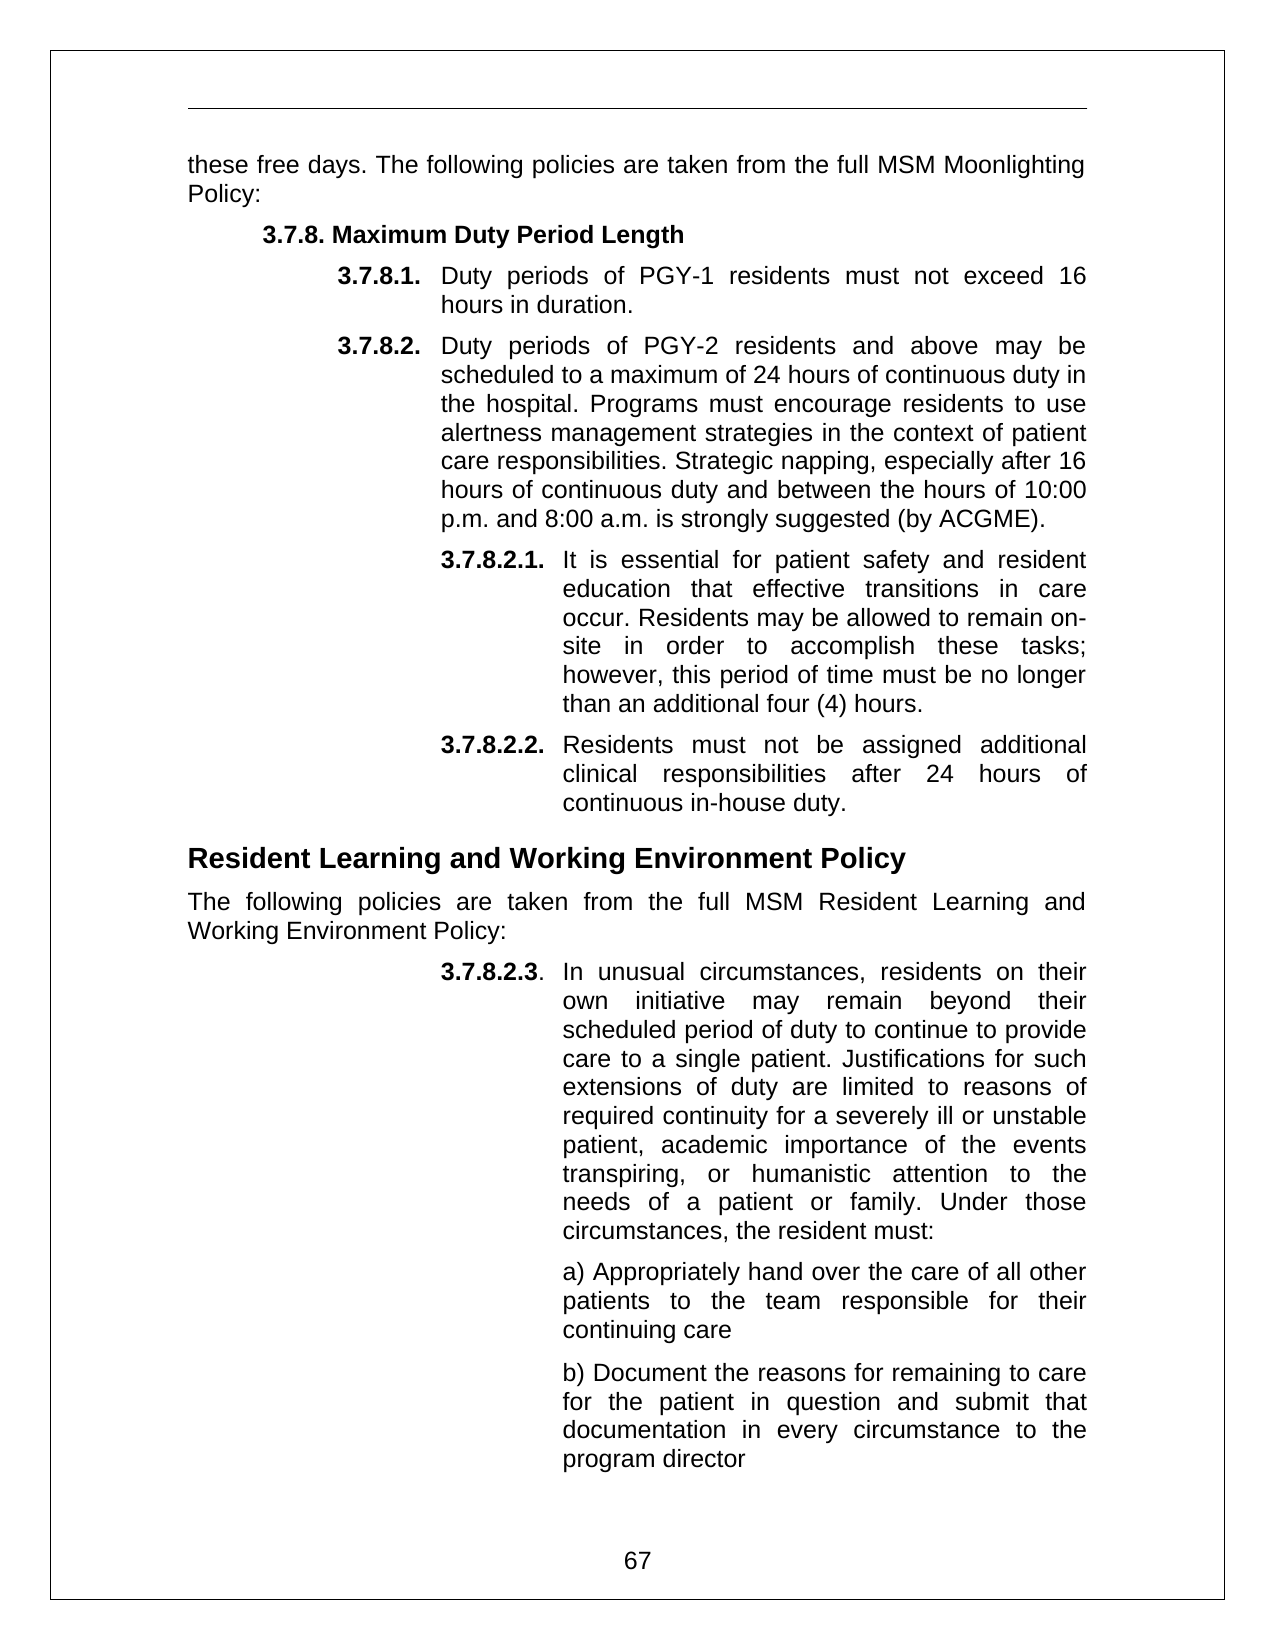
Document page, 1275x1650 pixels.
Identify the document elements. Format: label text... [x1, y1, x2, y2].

text 3.7.8.2. Duty periods of PGY-2 residents and above may be scheduled to a maximum of 24 hours of continuous duty in the hospital. Programs must encourage residents to use alertness management strategies in the context of patient care responsibilities. Strategic napping, especially after 16 hours of continuous duty and between the hours of 10:00 p.m. and 8:00 a.m. is strongly suggested (by ACGME). [337, 331, 1087, 532]
text b) Document the reasons for remaining to care for the patient in question and submit that documentation in every circumstance to the program director [562, 1358, 1087, 1473]
text 3.7.8.1. Duty periods of PGY-1 residents must not exceed 16 hours in duration. [337, 261, 1087, 319]
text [187, 150, 1087, 207]
text 3.7.8.2.2. Residents must not be assigned additional clinical responsibilities after 24 hours of continuous in-house duty. [441, 730, 1087, 816]
text The following policies are taken from the full MSM Resident Learning and Working Environment Policy: [187, 887, 1087, 945]
subtitle Resident Learning and Working Environment Policy [187, 841, 1087, 875]
text 3.7.8. Maximum Duty Period Length [262, 220, 1087, 249]
text a) Appropriately hand over the care of all other patients to the team responsible for their continuing care [562, 1257, 1087, 1343]
text 3.7.8.2.1. It is essential for patient safety and resident education that effective transitions in care occur. Residents may be allowed to remain on-site in order to accomplish these tasks; however, this period of time must be no longer than an additional four (4) hours. [441, 545, 1087, 717]
text 3.7.8.2.3. In unusual circumstances, residents on their own initiative may remain beyond their scheduled period of duty to continue to provide care to a single patient. Justifications for such extensions of duty are limited to reasons of required continuity for a severely ill or unstable patient, academic importance of the events transpiring, or humanistic attention to the needs of a patient or family. Under those circumstances, the resident must: [441, 957, 1087, 1245]
